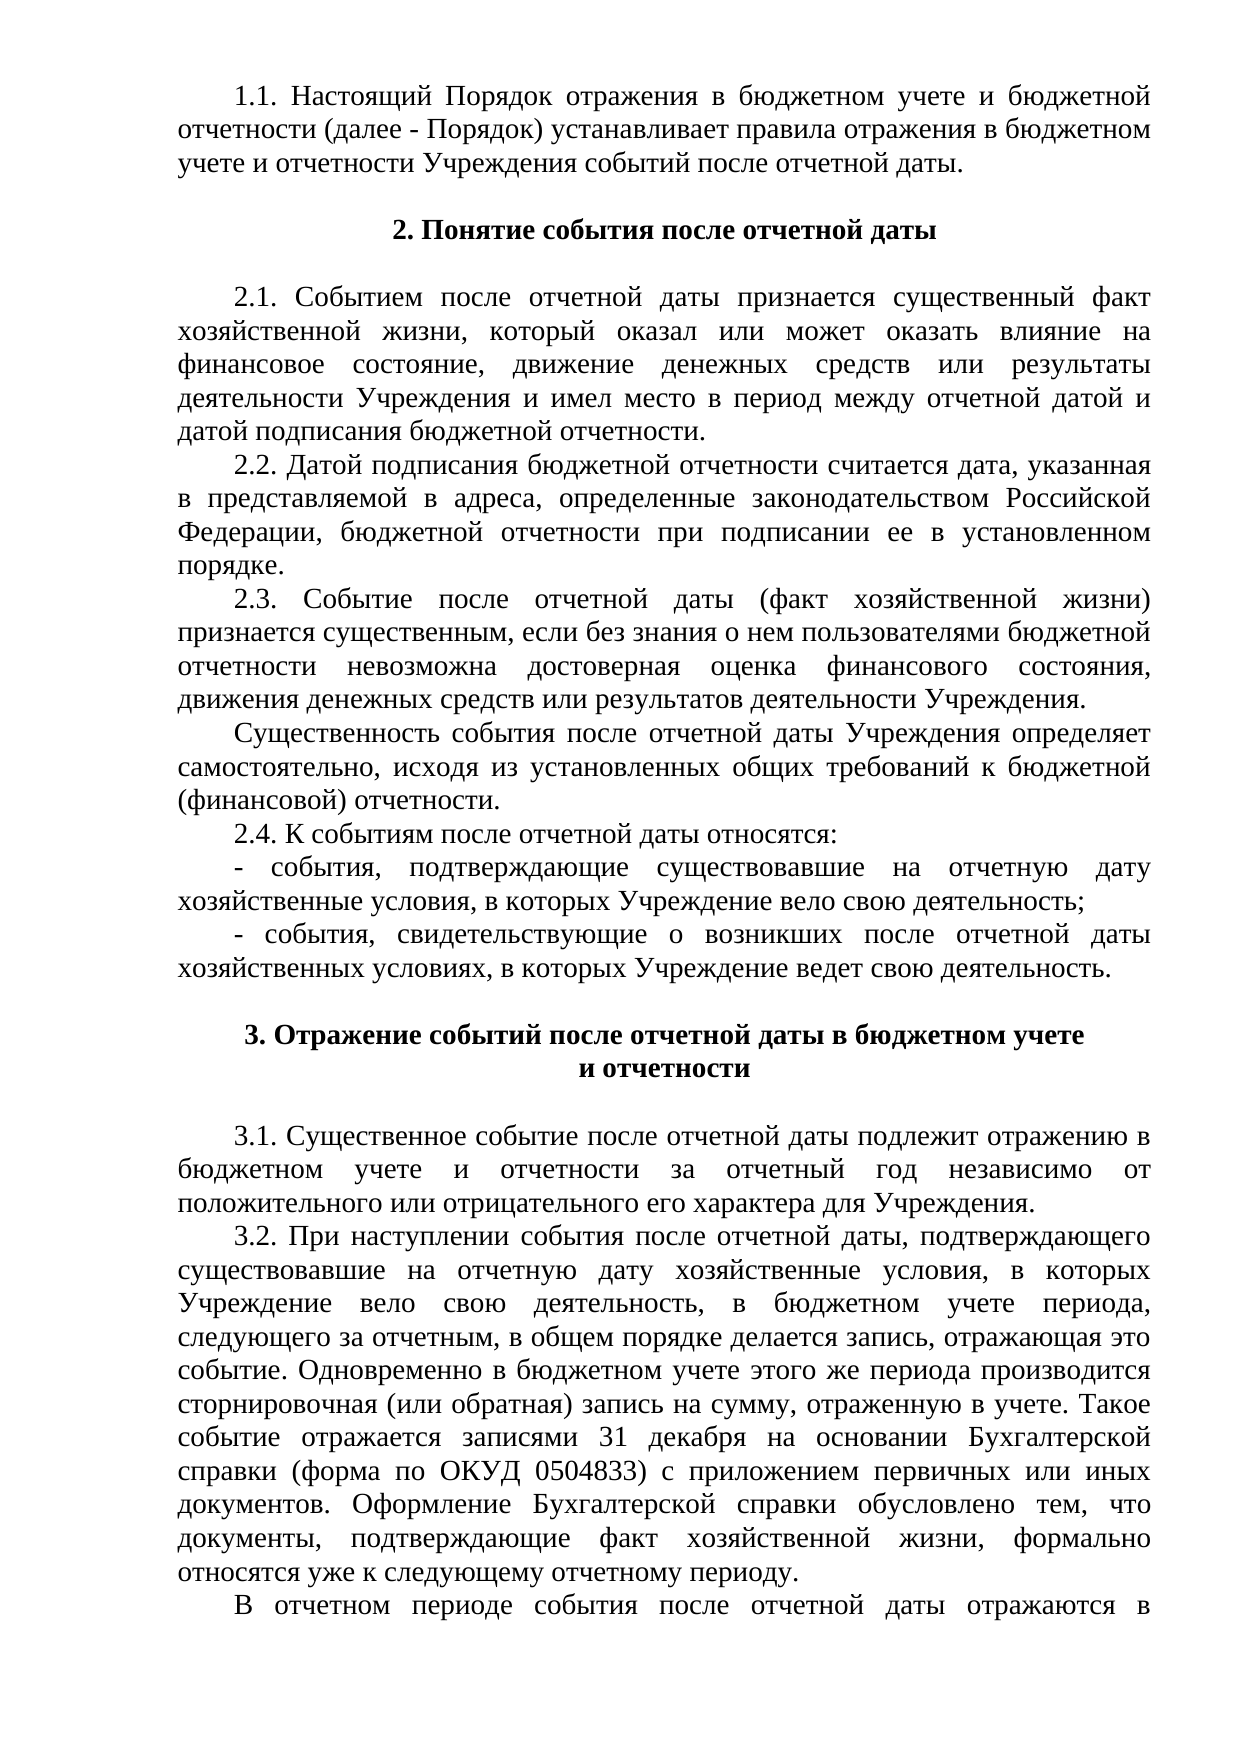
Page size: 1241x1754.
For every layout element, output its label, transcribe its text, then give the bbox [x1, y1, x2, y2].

text 3.2. При наступлении события после отчетной даты, подтверждающего существовавшие на отчетную дату хозяйственные условия, в которых Учреждение вело свою деятельность, в бюджетном учете периода, следующего за отчетным, в общем порядке делается запись, отражающая это событие. Одновременно в бюджетном учете этого же периода производится сторнировочная (или обратная) запись на сумму, отраженную в учете. Такое событие отражается записями 31 декабря на основании Бухгалтерской справки (форма по ОКУД 0504833) с приложением первичных или иных документов. Оформление Бухгалтерской справки обусловлено тем, что документы, подтверждающие факт хозяйственной жизни, формально относятся уже к следующему отчетному периоду. [177, 1218, 1152, 1587]
text 3.1. Существенное событие после отчетной даты подлежит отражению в бюджетном учете и отчетности за отчетный год независимо от положительного или отрицательного его характера для Учреждения. [177, 1118, 1152, 1218]
text - события, подтверждающие существовавшие на отчетную дату хозяйственные условия, в которых Учреждение вело свою деятельность; [177, 849, 1152, 916]
text 2.3. Событие после отчетной даты (факт хозяйственной жизни) признается существенным, если без знания о нем пользователями бюджетной отчетности невозможна достоверная оценка финансового состояния, движения денежных средств или результатов деятельности Учреждения. [177, 581, 1152, 715]
title 3. Отражение событий после отчетной даты в бюджетном учете [177, 1017, 1152, 1051]
text - события, свидетельствующие о возникших после отчетной даты хозяйственных условиях, в которых Учреждение ведет свою деятельность. [177, 916, 1152, 983]
text 2.2. Датой подписания бюджетной отчетности считается дата, указанная в представляемой в адреса, определенные законодательством Российской Федерации, бюджетной отчетности при подписании ее в установленном порядке. [177, 447, 1152, 581]
text 2.1. Событием после отчетной даты признается существенный факт хозяйственной жизни, который оказал или может оказать влияние на финансовое состояние, движение денежных средств или результаты деятельности Учреждения и имел место в период между отчетной датой и датой подписания бюджетной отчетности. [177, 279, 1152, 447]
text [177, 1587, 1152, 1621]
text 1.1. Настоящий Порядок отражения в бюджетном учете и бюджетной отчетности (далее - Порядок) устанавливает правила отражения в бюджетном учете и отчетности Учреждения событий после отчетной даты. [177, 78, 1152, 178]
text 2.4. К событиям после отчетной даты относятся: [177, 816, 1152, 849]
title 2. Понятие события после отчетной даты [177, 212, 1152, 246]
title и отчетности [177, 1051, 1152, 1084]
text Существенность события после отчетной даты Учреждения определяет самостоятельно, исходя из установленных общих требований к бюджетной (финансовой) отчетности. [177, 715, 1152, 816]
